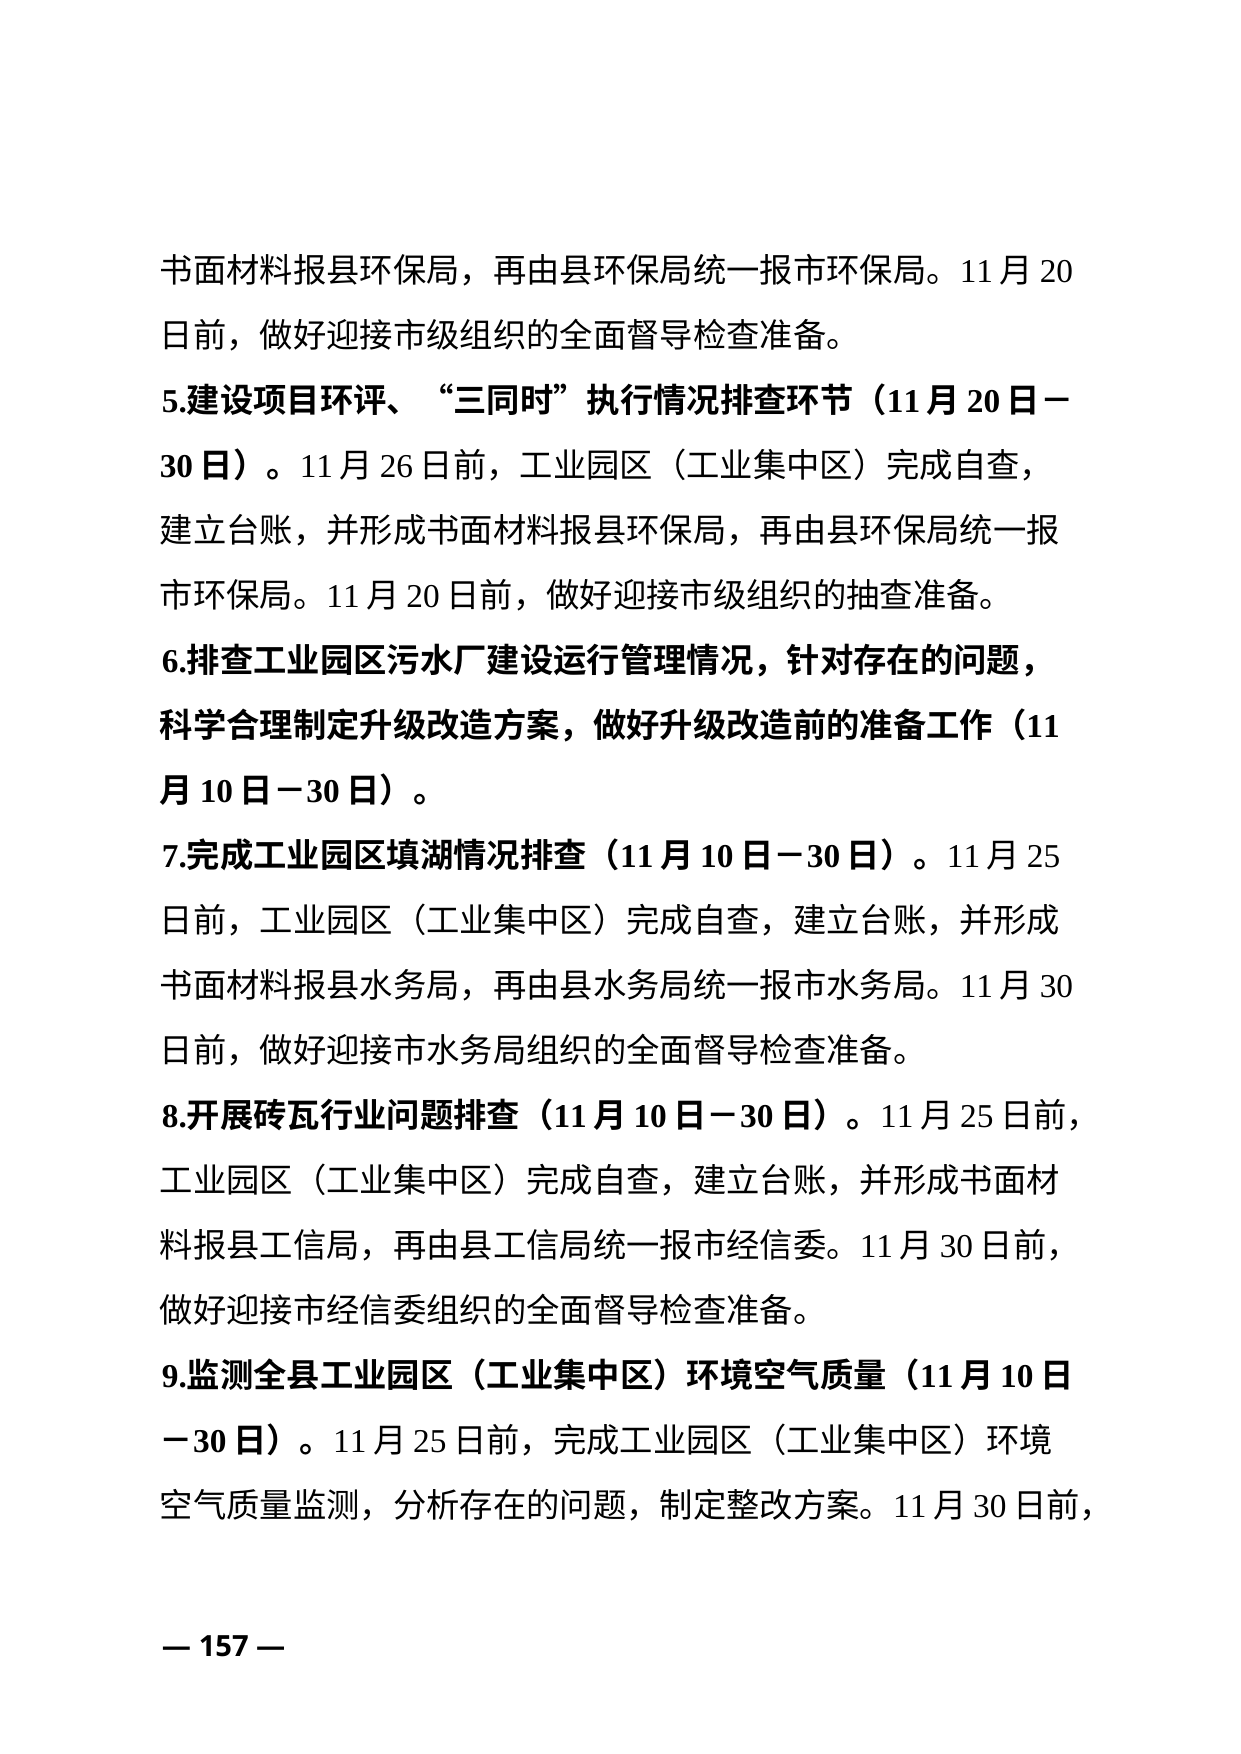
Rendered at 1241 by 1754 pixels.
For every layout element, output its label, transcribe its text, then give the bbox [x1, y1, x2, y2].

text 8.开展砖瓦行业问题排查（11月10日－30日）。11月25日前，工业园区（工业集中区）完成自查，建立台账，并形成书面材料报县工信局，再由县工信局统一报市经信委。11月30日前，做好迎接市经信委组织的全面督导检查准备。 [159, 1081, 1081, 1341]
text 7.完成工业园区填湖情况排查（11月10日－30日）。11月25日前，工业园区（工业集中区）完成自查，建立台账，并形成书面材料报县水务局，再由县水务局统一报市水务局。11月30日前，做好迎接市水务局组织的全面督导检查准备。 [159, 821, 1081, 1081]
text 6.排查工业园区污水厂建设运行管理情况，针对存在的问题，科学合理制定升级改造方案，做好升级改造前的准备工作（11月10日－30日）。 [159, 626, 1081, 821]
text 5.建设项目环评、“三同时”执行情况排查环节（11月20日－30日）。11月26日前，工业园区（工业集中区）完成自查，建立台账，并形成书面材料报县环保局，再由县环保局统一报市环保局。11月20日前，做好迎接市级组织的抽查准备。 [159, 366, 1081, 626]
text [159, 236, 1081, 366]
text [159, 1341, 1081, 1536]
